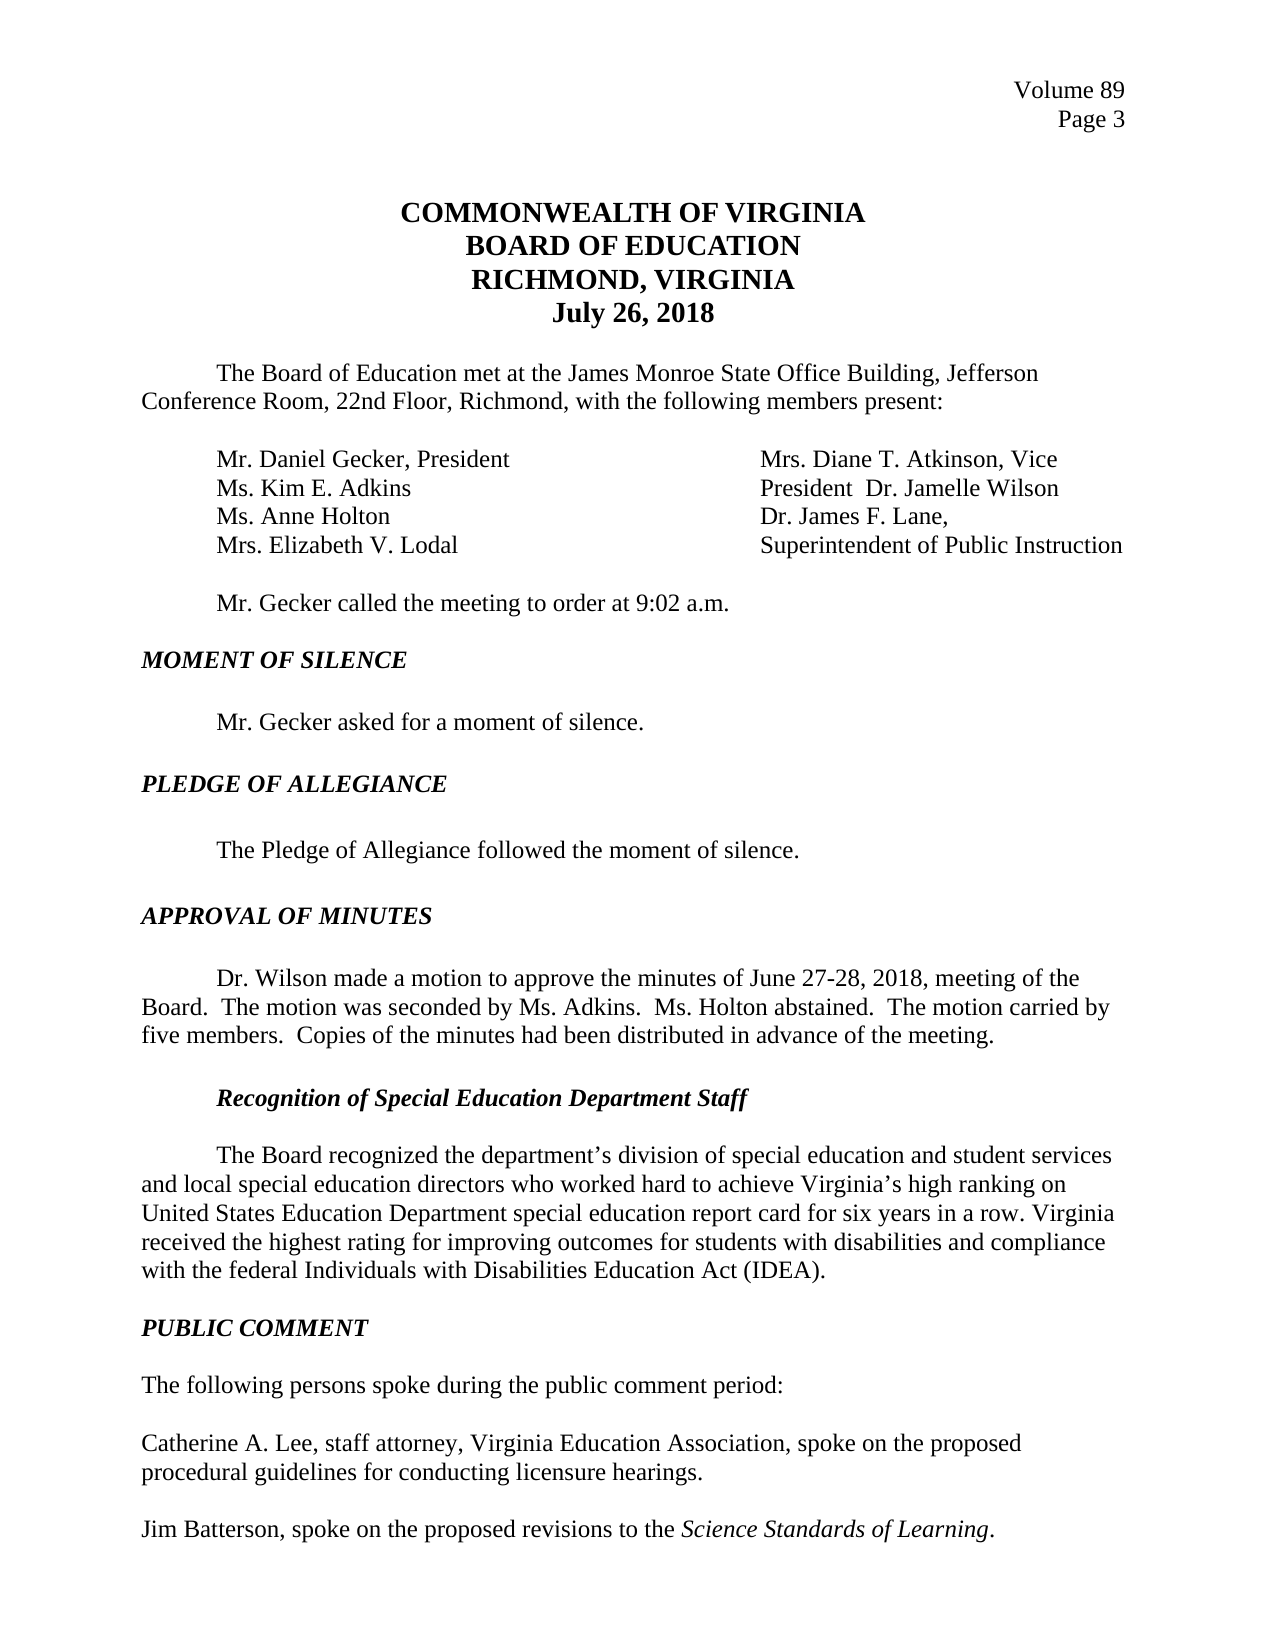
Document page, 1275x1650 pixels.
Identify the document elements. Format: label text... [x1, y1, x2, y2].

subtitle MOMENT OF SILENCE [141, 645, 1125, 674]
list Mr. Daniel Gecker, President [216, 444, 581, 473]
list Mrs. Diane T. Atkinson, Vice President Dr. Jamelle Wilson [722, 444, 1125, 501]
subtitle July 26, 2018 [141, 295, 1125, 329]
text Mr. Gecker asked for a moment of silence. [141, 707, 1125, 736]
text Dr. Wilson made a motion to approve the minutes of June 27-28, 2018, meeting of the Board. The motion was seconded by Ms. Adkins. Ms. Holton abstained. The motion carried by five members. Copies of the minutes had been distributed in advance of the meeting. [141, 963, 1125, 1049]
text PUBLIC COMMENT [141, 1313, 1125, 1342]
text The Board recognized the department’s division of special education and student services and local special education directors who worked hard to achieve Virginia’s high ranking on United States Education Department special education report card for six years in a row. Virginia received the highest rating for improving outcomes for students with disabilities and compliance with the federal Individuals with Disabilities Education Act (IDEA). [141, 1140, 1125, 1284]
text The following persons spoke during the public comment period: [141, 1342, 1125, 1399]
subtitle COMMONWEALTH OF VIRGINIA BOARD OF EDUCATION RICHMOND, VIRGINIA [141, 161, 1125, 295]
list Mrs. Elizabeth V. Lodal [178, 530, 581, 559]
list Ms. Anne Holton [178, 501, 581, 530]
text Mr. Gecker called the meeting to order at 9:02 a.m. [141, 588, 1125, 645]
text The Board of Education met at the James Monroe State Office Building, Jefferson Conference Room, 22nd Floor, Richmond, with the following members present: [141, 358, 1125, 444]
text Jim Batterson, spoke on the proposed revisions to the Science Standards of Learning. [141, 1514, 1125, 1543]
text Catherine A. Lee, staff attorney, Virginia Education Association, spoke on the proposed procedural guidelines for conducting licensure hearings. [141, 1428, 1125, 1485]
subtitle PLEDGE OF ALLEGIANCE [141, 769, 1125, 797]
text The Pledge of Allegiance followed the moment of silence. [141, 835, 1125, 863]
list Ms. Kim E. Adkins [216, 473, 581, 501]
list Dr. James F. Lane, Superintendent of Public Instruction [722, 501, 1125, 559]
text Recognition of Special Education Department Staff [141, 1083, 1125, 1112]
subtitle APPROVAL OF MINUTES [141, 901, 1125, 963]
